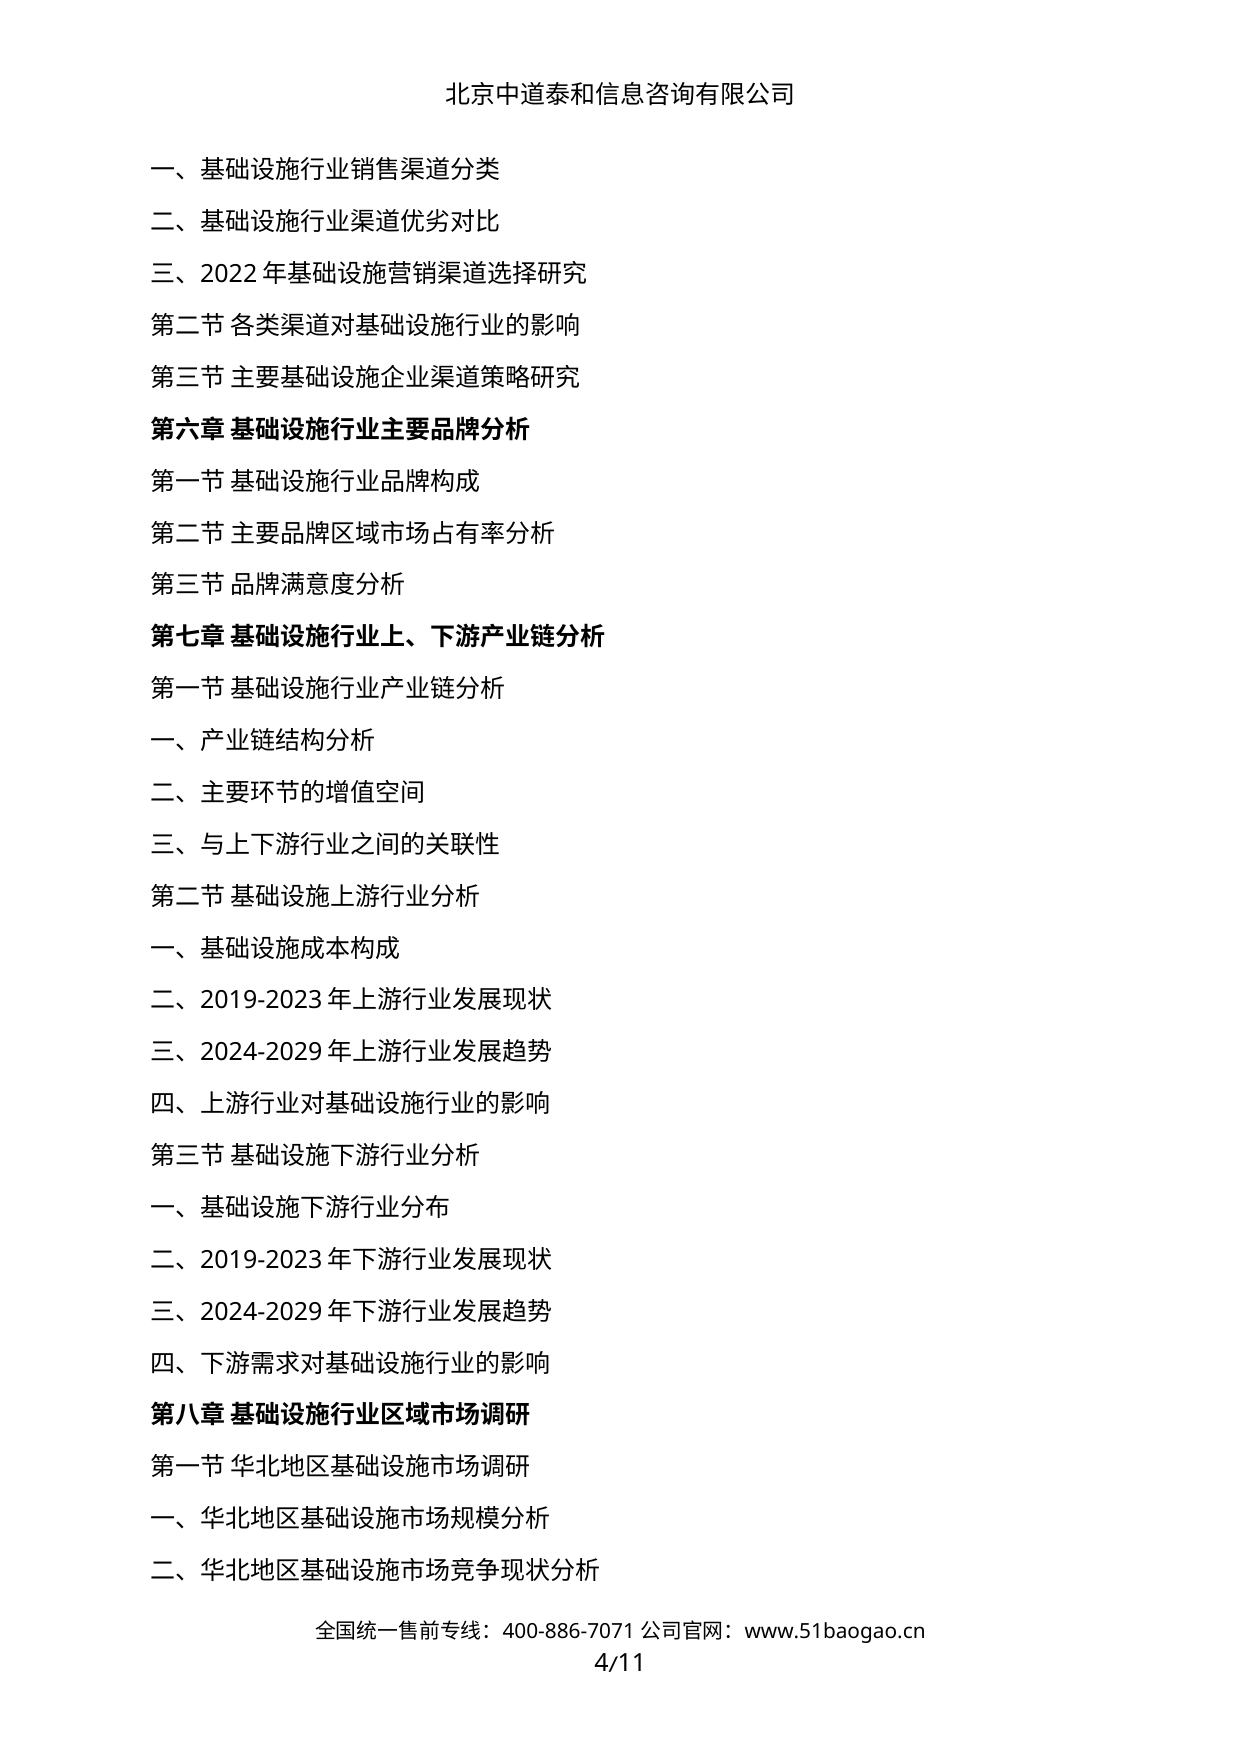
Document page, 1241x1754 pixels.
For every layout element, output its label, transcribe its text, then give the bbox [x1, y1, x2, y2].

text 一、基础设施成本构成 [150, 928, 1090, 964]
text 四、上游行业对基础设施行业的影响 [150, 1084, 1090, 1120]
text 一、产业链结构分析 [150, 721, 1090, 757]
text 第六章 基础设施行业主要品牌分析 [150, 409, 1090, 446]
text 第二节 主要品牌区域市场占有率分析 [150, 513, 1090, 549]
text 第二节 基础设施上游行业分析 [150, 876, 1090, 912]
text 一、华北地区基础设施市场规模分析 [150, 1499, 1090, 1535]
text 第一节 华北地区基础设施市场调研 [150, 1447, 1090, 1483]
text 第一节 基础设施行业产业链分析 [150, 669, 1090, 705]
text 四、下游需求对基础设施行业的影响 [150, 1343, 1090, 1379]
text 二、主要环节的增值空间 [150, 772, 1090, 809]
text 第八章 基础设施行业区域市场调研 [150, 1395, 1090, 1431]
text 二、2019-2023年下游行业发展现状 [150, 1239, 1090, 1276]
text 二、2019-2023年上游行业发展现状 [150, 980, 1090, 1016]
text 三、与上下游行业之间的关联性 [150, 824, 1090, 861]
text 三、2024-2029年上游行业发展趋势 [150, 1032, 1090, 1068]
text 第一节 基础设施行业品牌构成 [150, 461, 1090, 497]
text 第七章 基础设施行业上、下游产业链分析 [150, 617, 1090, 653]
text 第二节 各类渠道对基础设施行业的影响 [150, 306, 1090, 342]
text 二、基础设施行业渠道优劣对比 [150, 202, 1090, 238]
text 第三节 主要基础设施企业渠道策略研究 [150, 357, 1090, 394]
text 第三节 基础设施下游行业分析 [150, 1136, 1090, 1172]
text 第三节 品牌满意度分析 [150, 565, 1090, 601]
text 二、华北地区基础设施市场竞争现状分析 [150, 1551, 1090, 1587]
text 一、基础设施行业销售渠道分类 [150, 150, 1090, 186]
text 一、基础设施下游行业分布 [150, 1187, 1090, 1224]
text 三、2024-2029年下游行业发展趋势 [150, 1291, 1090, 1327]
text 三、2022年基础设施营销渠道选择研究 [150, 254, 1090, 290]
